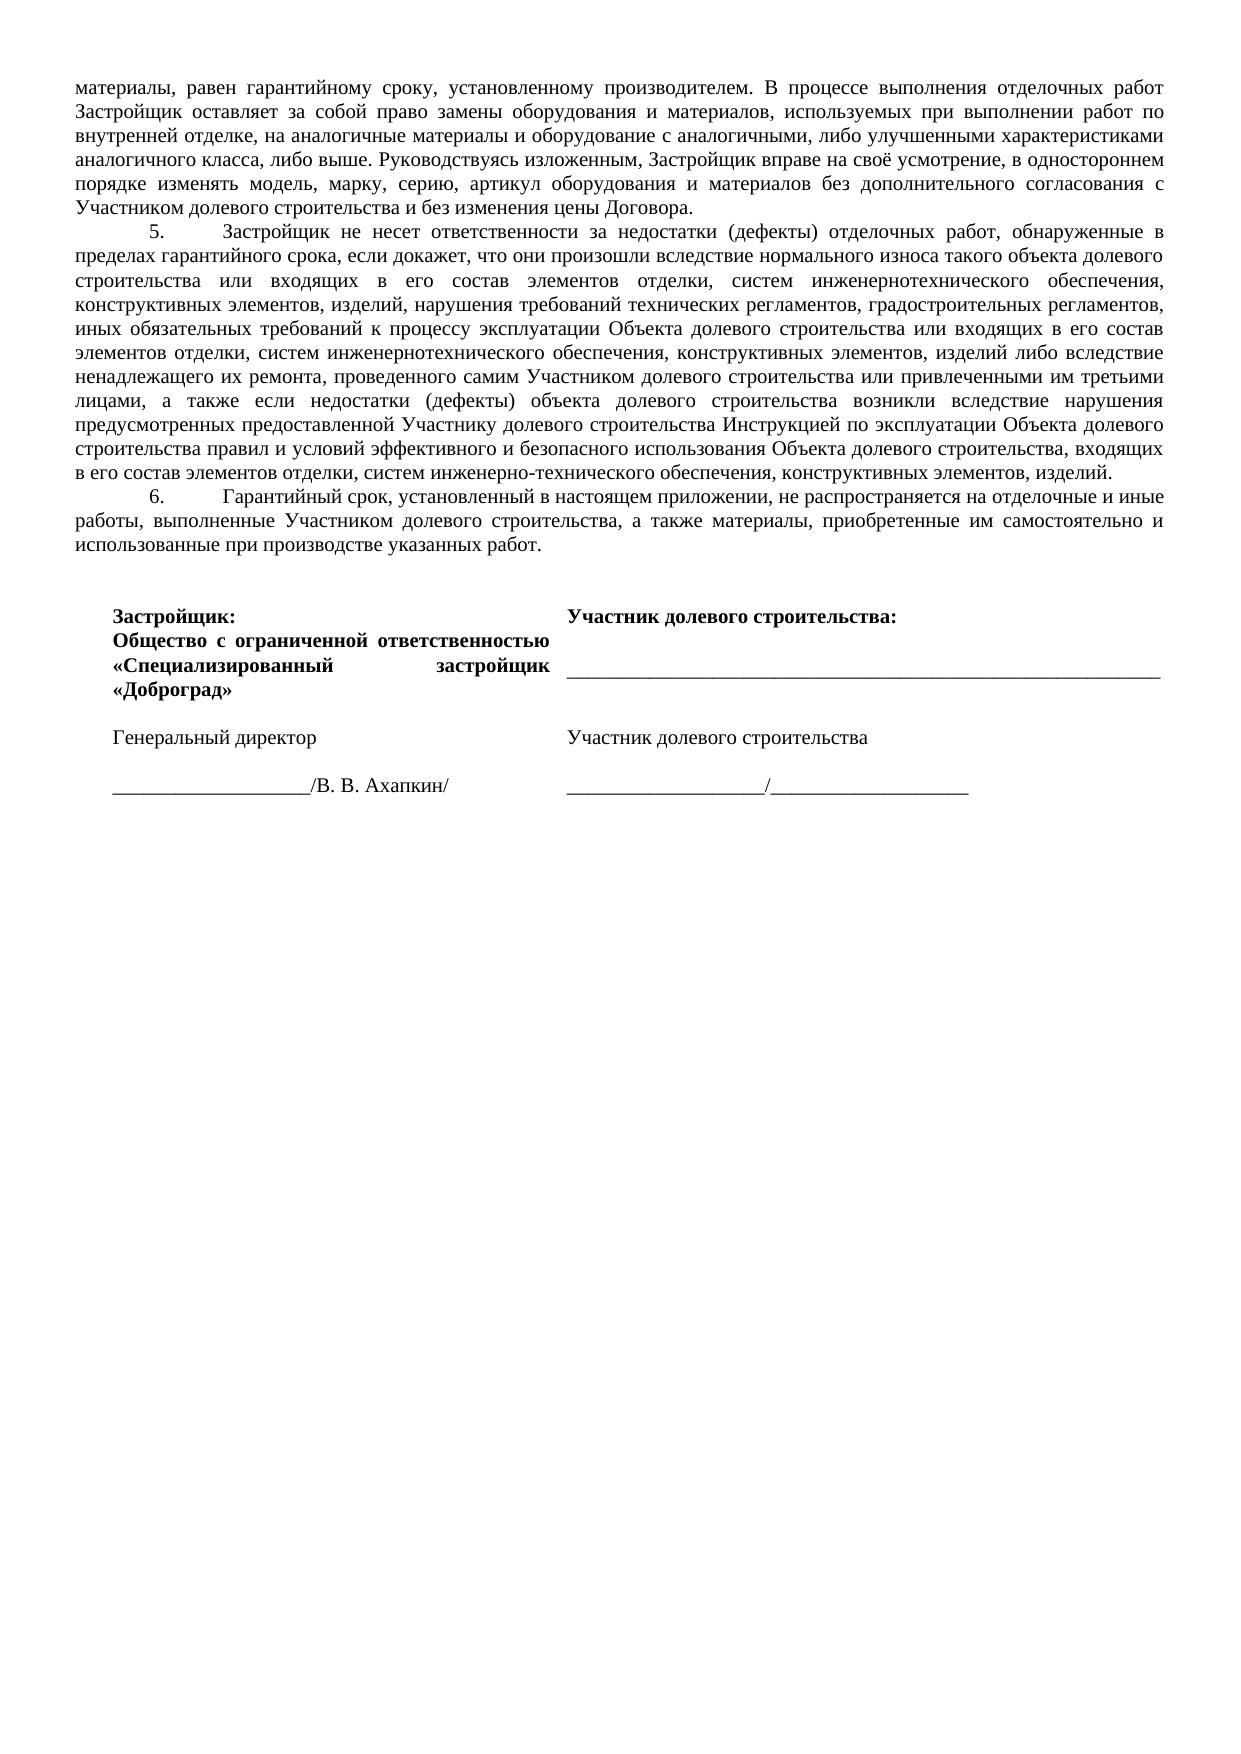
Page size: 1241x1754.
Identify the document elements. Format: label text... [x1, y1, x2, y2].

table_header Застройщик: Общество с ограниченной ответственностью «Специализированный застройщик «Доброград» [101, 604, 555, 725]
text 5. Застройщик не несет ответственности за недостатки (дефекты) отделочных работ, обнаруженные в пределах гарантийного срока, если докажет, что они произошли вследствие нормального износа такого объекта долевого строительства или входящих в его состав элементов отделки, систем инженернотехнического обеспечения, конструктивных элементов, изделий, нарушения требований технических регламентов, градостроительных регламентов, иных обязательных требований к процессу эксплуатации Объекта долевого строительства или входящих в его состав элементов отделки, систем инженернотехнического обеспечения, конструктивных элементов, изделий либо вследствие ненадлежащего их ремонта, проведенного самим Участником долевого строительства или привлеченными им третьими лицами, а также если недостатки (дефекты) объекта долевого строительства возникли вследствие нарушения предусмотренных предоставленной Участнику долевого строительства Инструкцией по эксплуатации Объекта долевого строительства правил и условий эффективного и безопасного использования Объекта долевого строительства, входящих в его состав элементов отделки, систем инженерно-технического обеспечения, конструктивных элементов, изделий. [75, 219, 1165, 484]
text 6. Гарантийный срок, установленный в настоящем приложении, не распространяется на отделочные и иные работы, выполненные Участником долевого строительства, а также материалы, приобретенные им самостоятельно и использованные при производстве указанных работ. [75, 484, 1165, 556]
table_cell Генеральный директор ___________________/В. В. Ахапкин/ [101, 725, 555, 797]
table_cell Участник долевого строительства ___________________/___________________ [555, 725, 1166, 797]
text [75, 75, 1165, 219]
table_header Участник долевого строительства: _________________________________________________________ [555, 604, 1166, 725]
